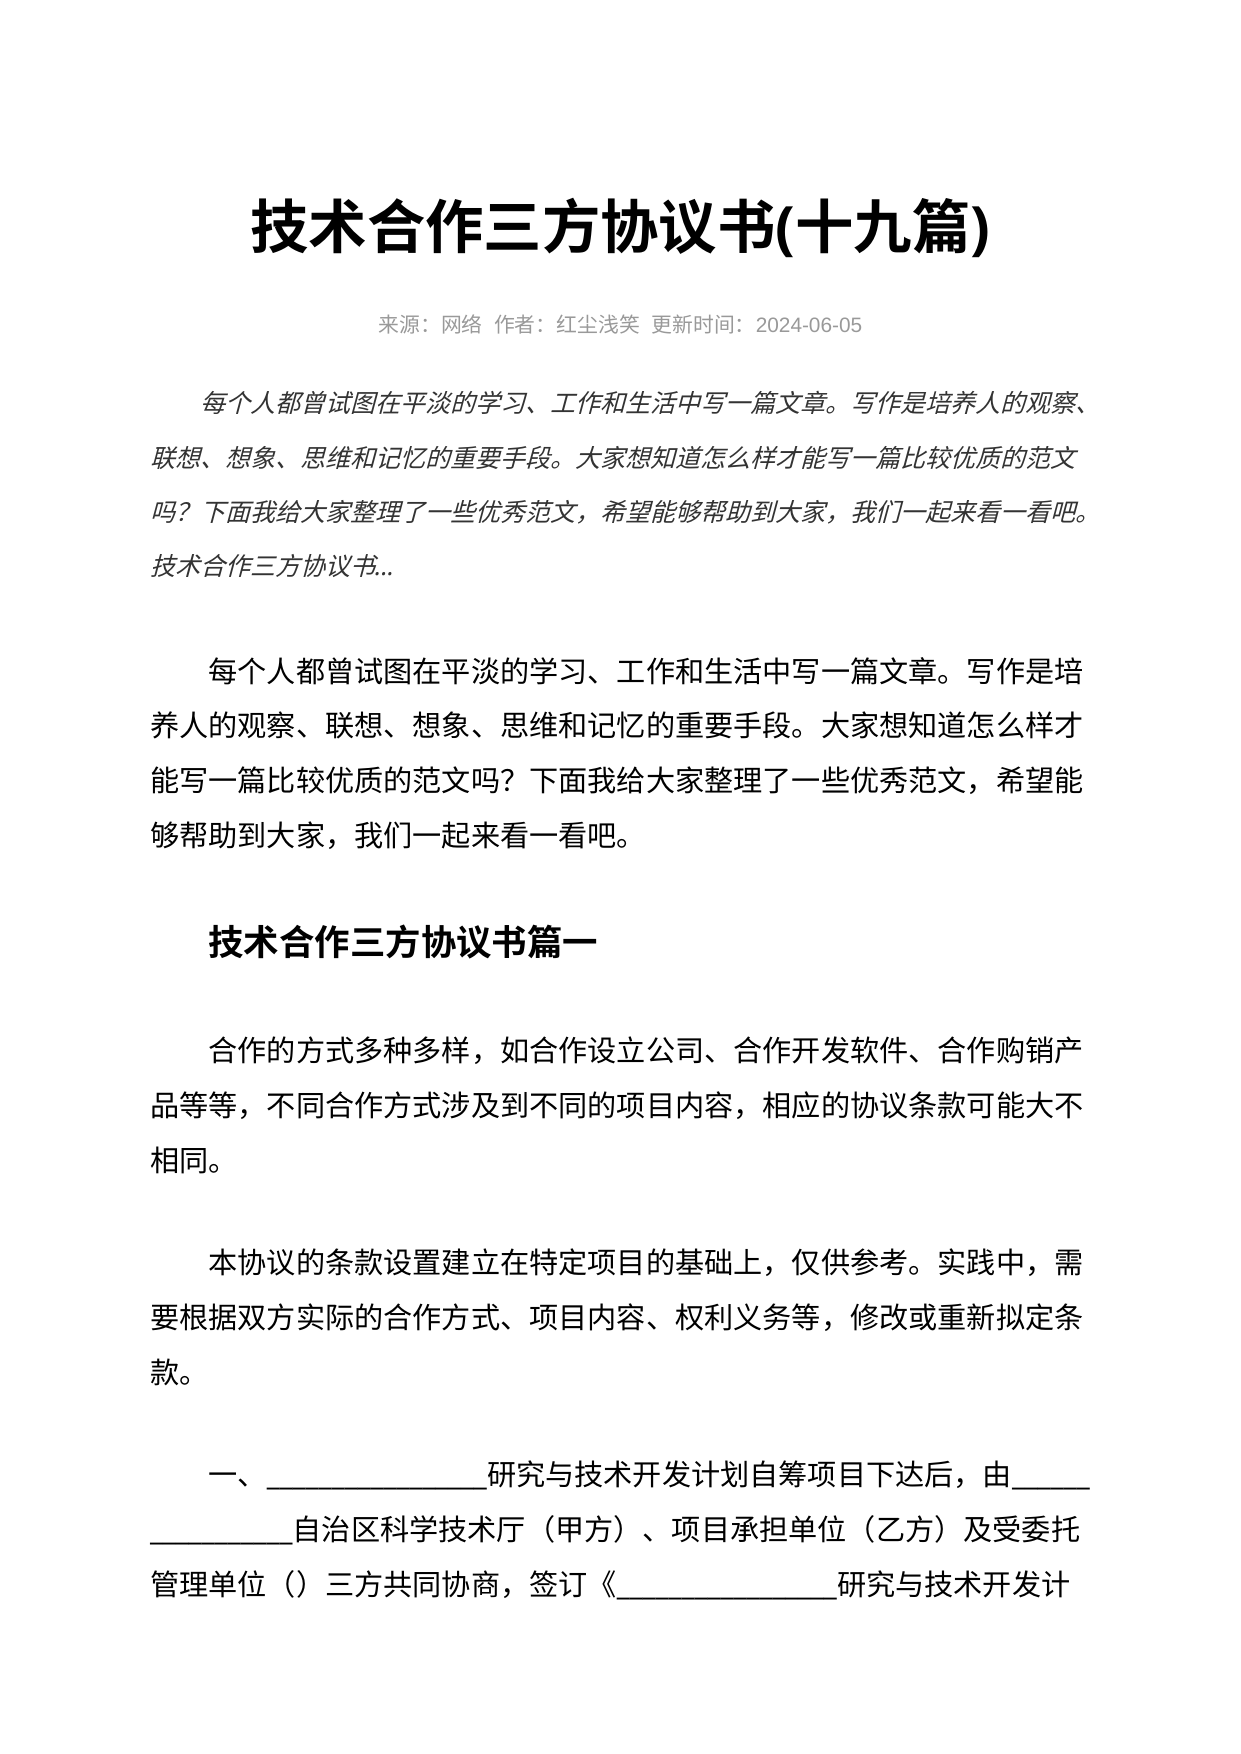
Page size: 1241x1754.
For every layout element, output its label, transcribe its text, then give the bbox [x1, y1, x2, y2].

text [150, 1451, 1090, 1603]
text 合作的方式多种多样，如合作设立公司、合作开发软件、合作购销产品等等，不同合作方式涉及到不同的项目内容，相应的协议条款可能大不相同。 [150, 1028, 1090, 1180]
text 每个人都曾试图在平淡的学习、工作和生活中写一篇文章。写作是培养人的观察、联想、想象、思维和记忆的重要手段。大家想知道怎么样才能写一篇比较优质的范文吗？下面我给大家整理了一些优秀范文，希望能够帮助到大家，我们一起来看一看吧。技术合作三方协议书... [150, 384, 1090, 583]
subtitle 技术合作三方协议书(十九篇) [150, 181, 1090, 266]
text 技术合作三方协议书篇一 [150, 914, 1090, 966]
text 本协议的条款设置建立在特定项目的基础上，仅供参考。实践中，需要根据双方实际的合作方式、项目内容、权利义务等，修改或重新拟定条款。 [150, 1239, 1090, 1392]
text 每个人都曾试图在平淡的学习、工作和生活中写一篇文章。写作是培养人的观察、联想、想象、思维和记忆的重要手段。大家想知道怎么样才能写一篇比较优质的范文吗？下面我给大家整理了一些优秀范文，希望能够帮助到大家，我们一起来看一看吧。 [150, 648, 1090, 855]
text 来源：网络 作者：红尘浅笑 更新时间：2024-06-05 [150, 313, 1090, 337]
